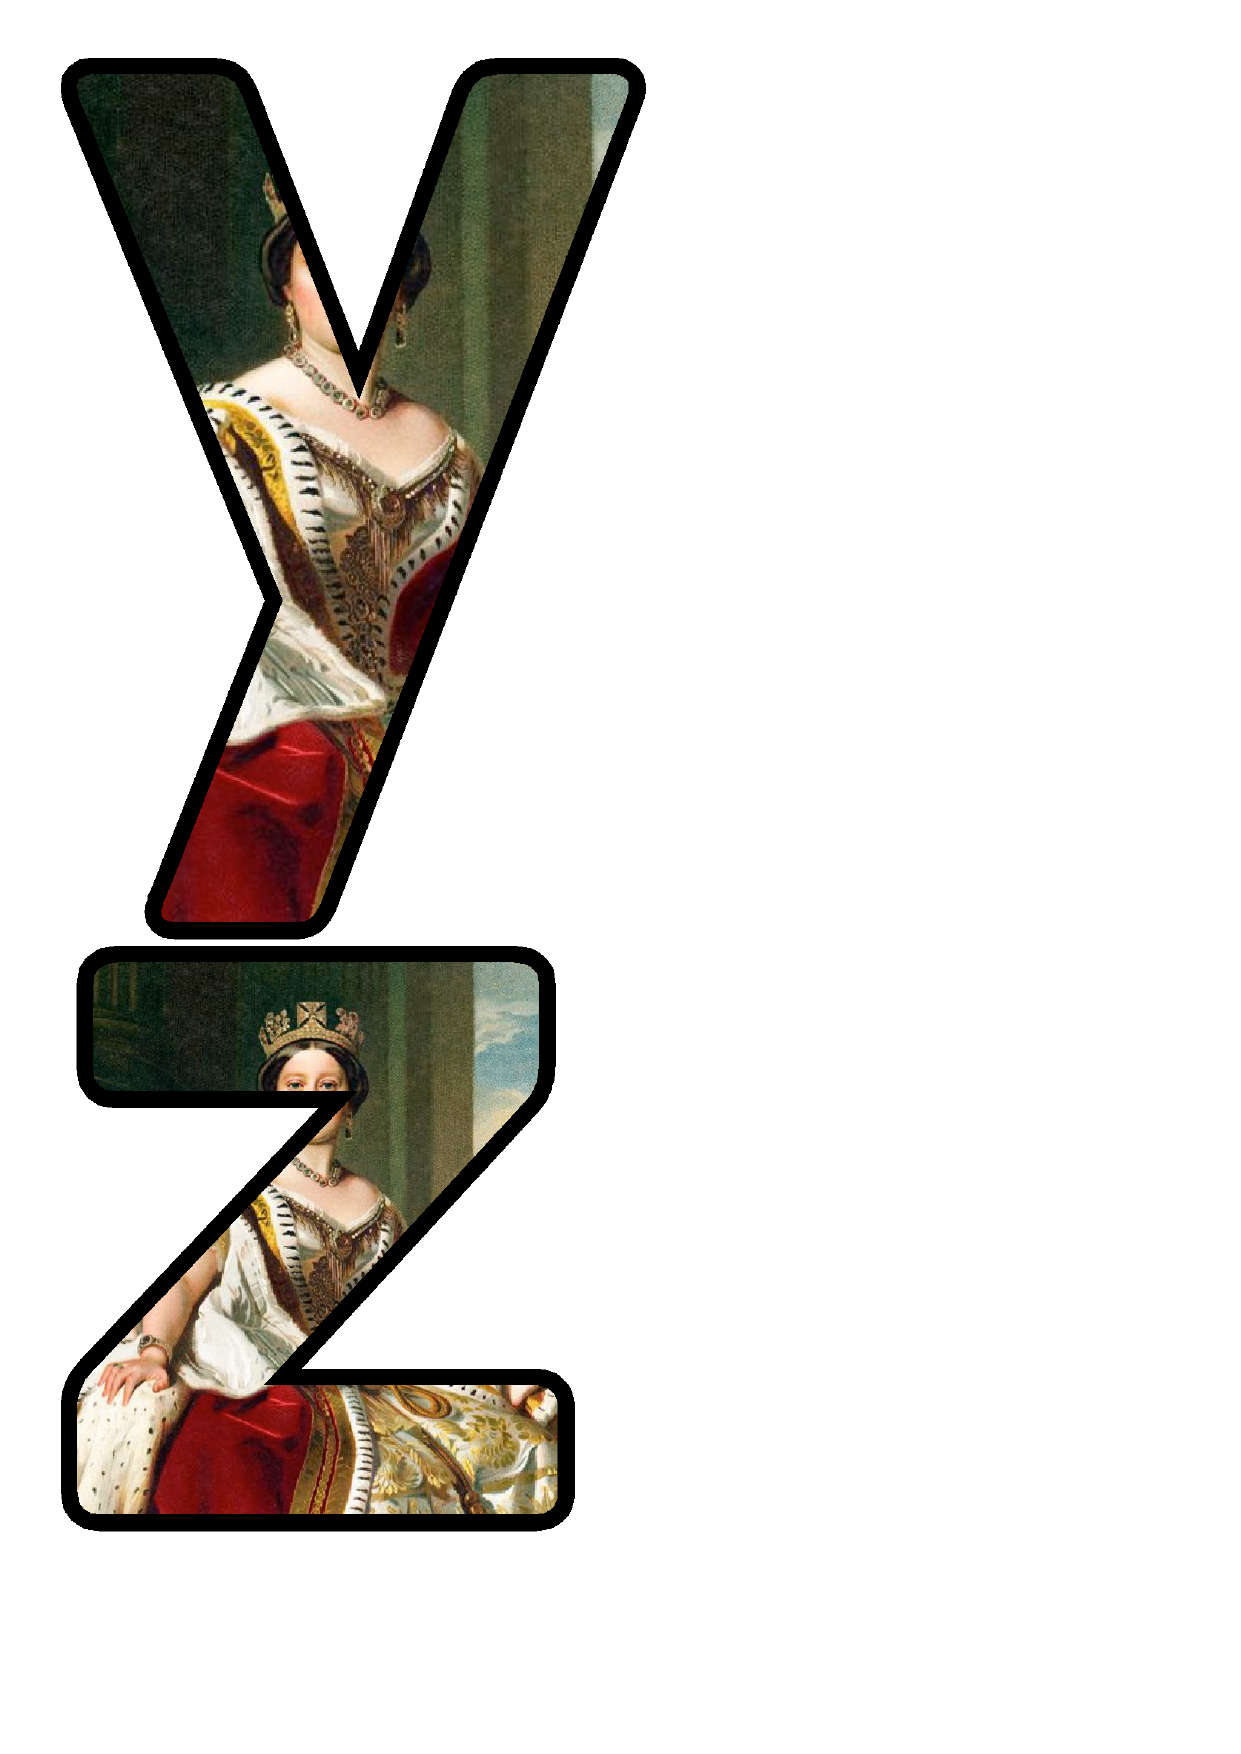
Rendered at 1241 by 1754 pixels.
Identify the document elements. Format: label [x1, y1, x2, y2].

picture [56, 53, 649, 1534]
